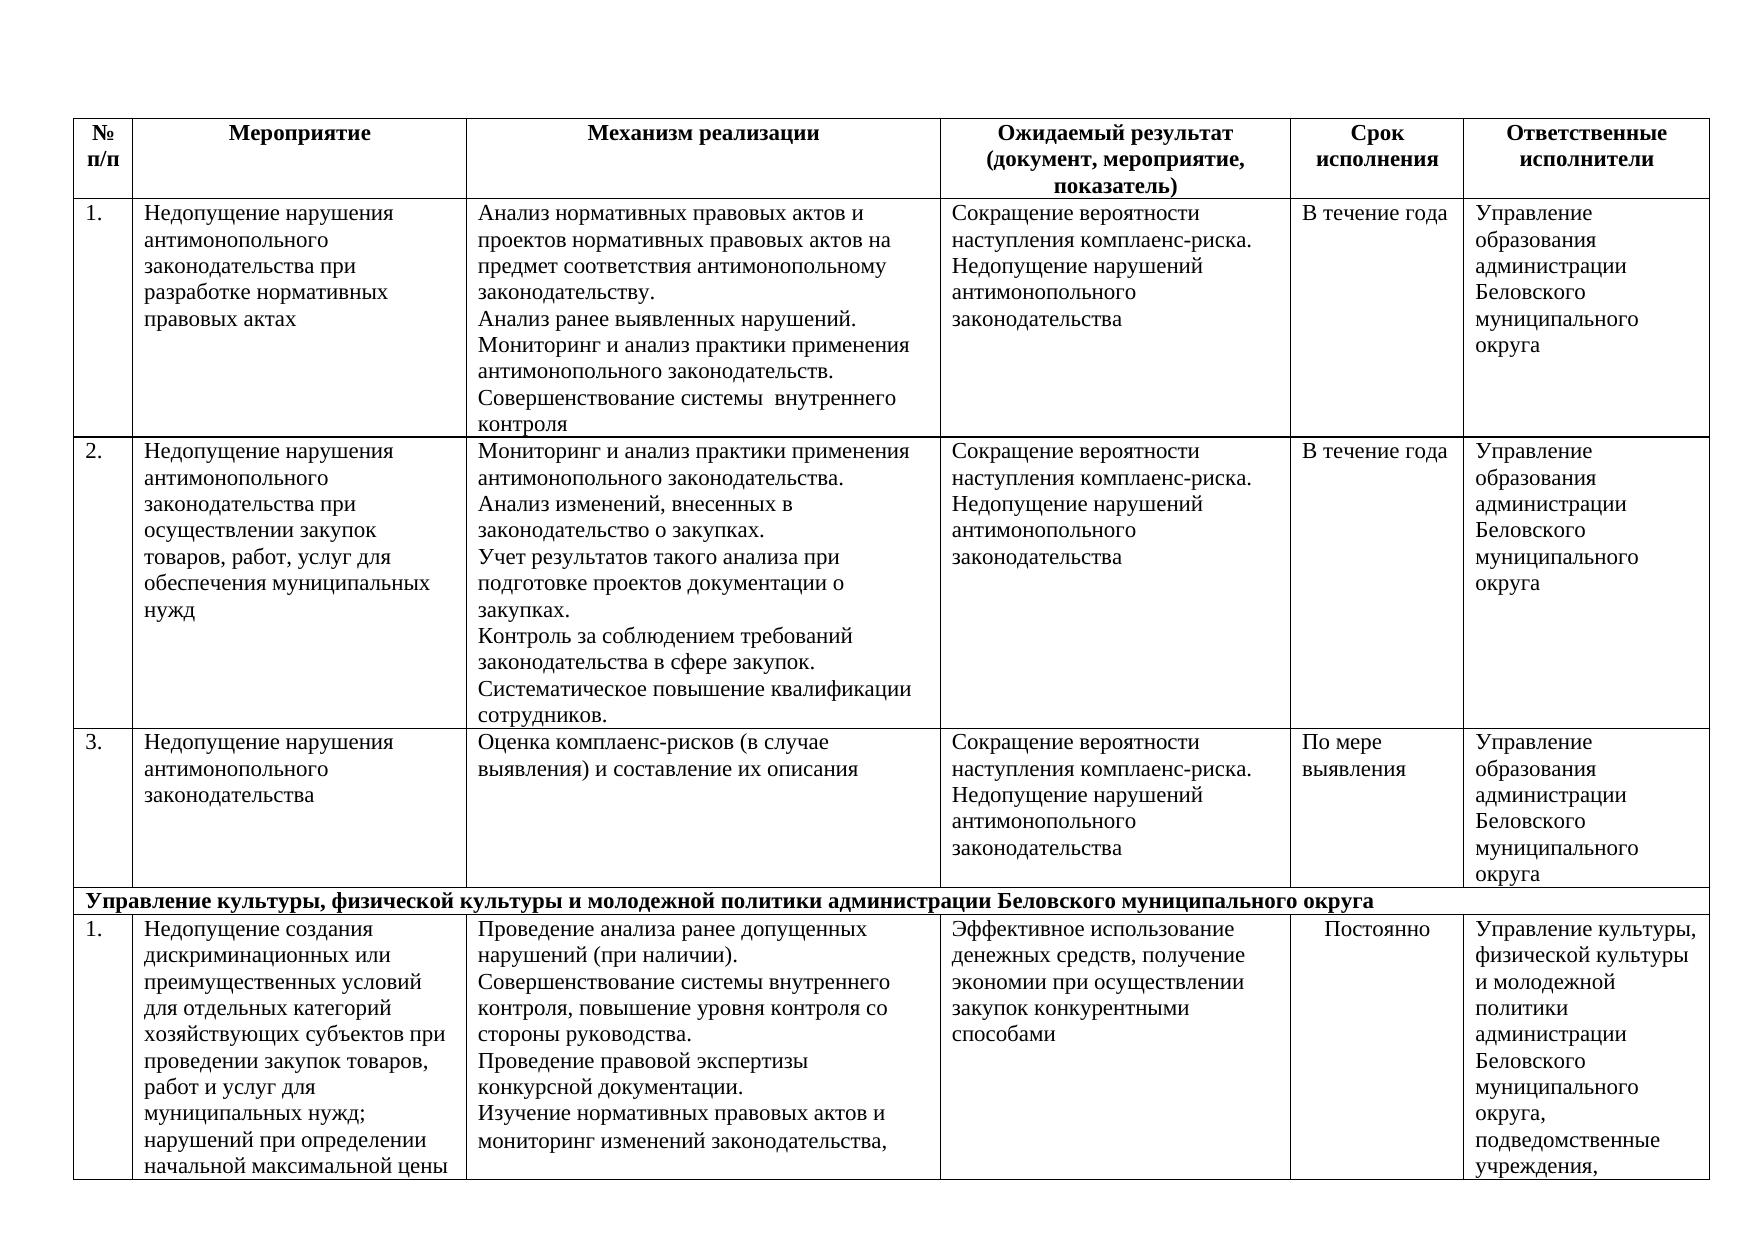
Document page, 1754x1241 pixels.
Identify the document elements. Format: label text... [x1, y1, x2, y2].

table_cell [941, 915, 1290, 1178]
table_cell Управление культуры, физической культуры и молодежной политики администрации Беловского муниципального округа [74, 888, 1709, 914]
table_header Механизм реализации [467, 119, 940, 198]
table_cell Сокращение вероятности наступления комплаенс-риска. Недопущение нарушений антимонопольного законодательства [941, 729, 1290, 887]
table_header Срок исполнения [1291, 119, 1463, 198]
table_cell Недопущение нарушения антимонопольного законодательства при разработке нормативных правовых актах [133, 199, 466, 436]
table_cell Управление образования администрации Беловского муниципального округа [1464, 199, 1709, 436]
table_cell 2. [74, 438, 132, 727]
table_cell Управление образования администрации Беловского муниципального округа [1464, 729, 1709, 887]
table_header Ожидаемый результат (документ, мероприятие, показатель) [941, 119, 1290, 198]
table_cell 1. [74, 915, 132, 1178]
table_cell Постоянно [1291, 915, 1463, 1178]
table_cell В течение года [1291, 199, 1463, 436]
table_cell Сокращение вероятности наступления комплаенс-риска. Недопущение нарушений антимонопольного законодательства [941, 438, 1290, 727]
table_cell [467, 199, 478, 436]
table_cell Сокращение вероятности наступления комплаенс-риска. Недопущение нарушений антимонопольного законодательства [941, 199, 1290, 436]
table_cell 1. [74, 199, 132, 436]
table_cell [133, 915, 466, 1178]
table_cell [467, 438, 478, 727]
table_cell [1464, 915, 1709, 1178]
table_header № п/п [74, 119, 132, 198]
table_cell По мере выявления [1291, 729, 1463, 887]
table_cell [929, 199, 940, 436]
table_header Ответственные исполнители [1464, 119, 1709, 198]
table_cell 3. [74, 729, 132, 887]
table_cell Оценка комплаенс-рисков (в случае выявления) и составление их описания [467, 729, 940, 887]
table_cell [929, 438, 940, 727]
table_cell Управление образования администрации Беловского муниципального округа [1464, 438, 1709, 727]
table_header Мероприятие [133, 119, 466, 198]
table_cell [467, 915, 940, 1178]
table_cell Недопущение нарушения антимонопольного законодательства [133, 729, 466, 887]
table_cell В течение года [1291, 438, 1463, 727]
table_cell Недопущение нарушения антимонопольного законодательства при осуществлении закупок товаров, работ, услуг для обеспечения муниципальных нужд [133, 438, 466, 727]
